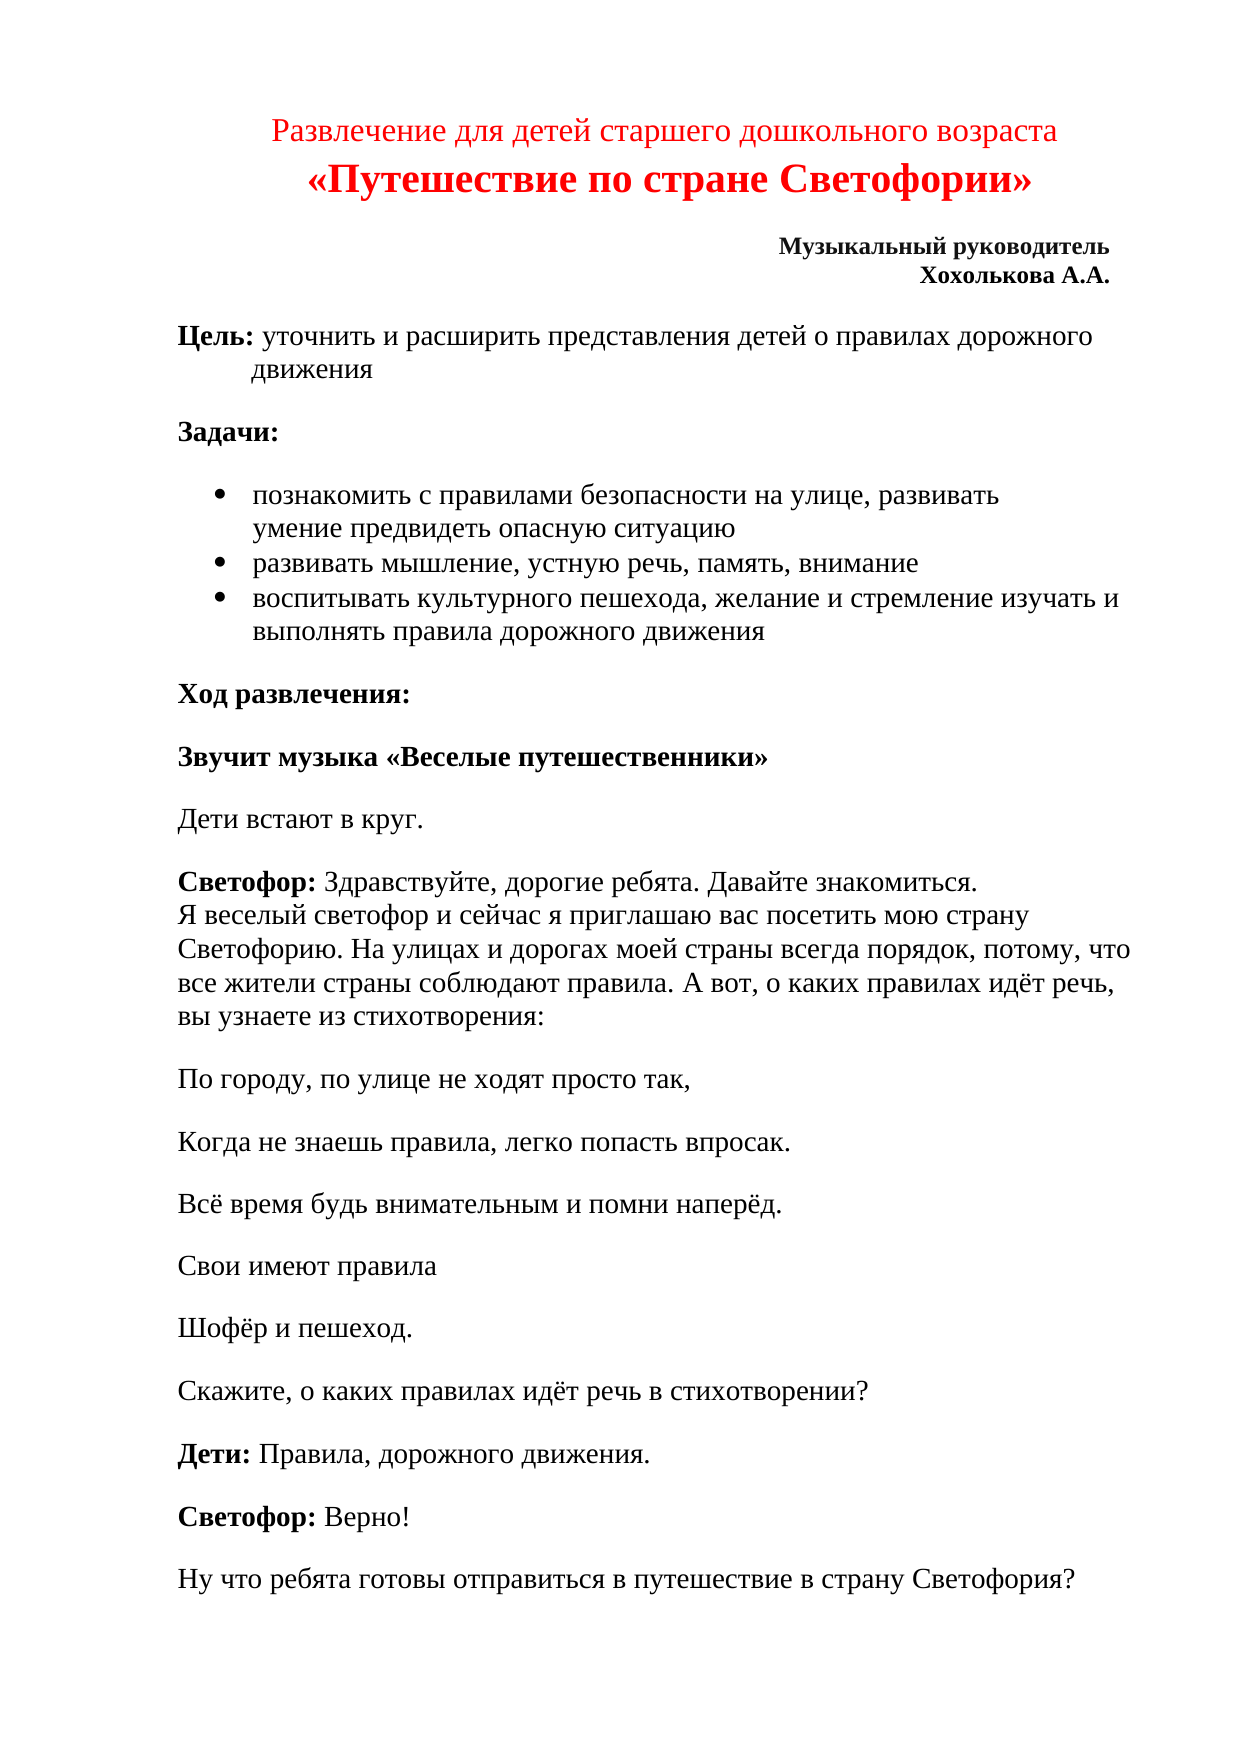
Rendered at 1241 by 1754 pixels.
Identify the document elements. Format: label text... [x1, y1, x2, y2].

list воспитывать культурного пешехода, желание и стремление изучать и выполнять правила дорожного движения [215, 580, 1119, 647]
text Я веселый светофор и сейчас я приглашаю вас посетить мою страну [177, 898, 1163, 931]
text Шофёр и пешеход. [177, 1311, 1163, 1344]
text Ну что ребята готовы отправиться в путешествие в страну Светофория? [177, 1562, 1163, 1595]
text Когда не знаешь правила, легко попасть впросак. Всё время будь внимательным и помни наперёд. Свои имеют правила [177, 1124, 793, 1282]
text Скажите, о каких правилах идёт речь в стихотворении? [177, 1373, 1163, 1407]
title «Путешествие по стране Светофории» [219, 154, 1110, 202]
text Дети: Правила, дорожного движения. [177, 1436, 1163, 1470]
text Музыкальный руководитель [219, 231, 1110, 260]
list познакомить с правилами безопасности на улице, развивать умение предвидеть опасную ситуацию [215, 477, 1097, 544]
text Задачи: [177, 414, 1163, 448]
text Светофорию. На улицах и дорогах моей страны всегда порядок, потому, что все жители страны соблюдают правила. А вот, о каких правилах идёт речь, вы узнаете из стихотворения: [177, 931, 1144, 1032]
text Дети встают в круг. [177, 801, 1163, 835]
text Ход развлечения: [177, 676, 1163, 709]
text По городу, по улице не ходят просто так, [177, 1061, 1163, 1094]
text Светофор: Верно! [177, 1499, 1163, 1532]
text Звучит музыка «Веселые путешественники» [177, 739, 1163, 772]
text Светофор: Здравствуйте, дорогие ребята. Давайте знакомиться. [177, 864, 1163, 898]
text Цель: уточнить и расширить представления детей о правилах дорожного движения [177, 318, 1095, 385]
text Развлечение для детей старшего дошкольного возраста [219, 110, 1110, 149]
list развивать мышление, устную речь, память, внимание [215, 544, 1163, 580]
text Хохолькова А.А. [219, 260, 1110, 288]
